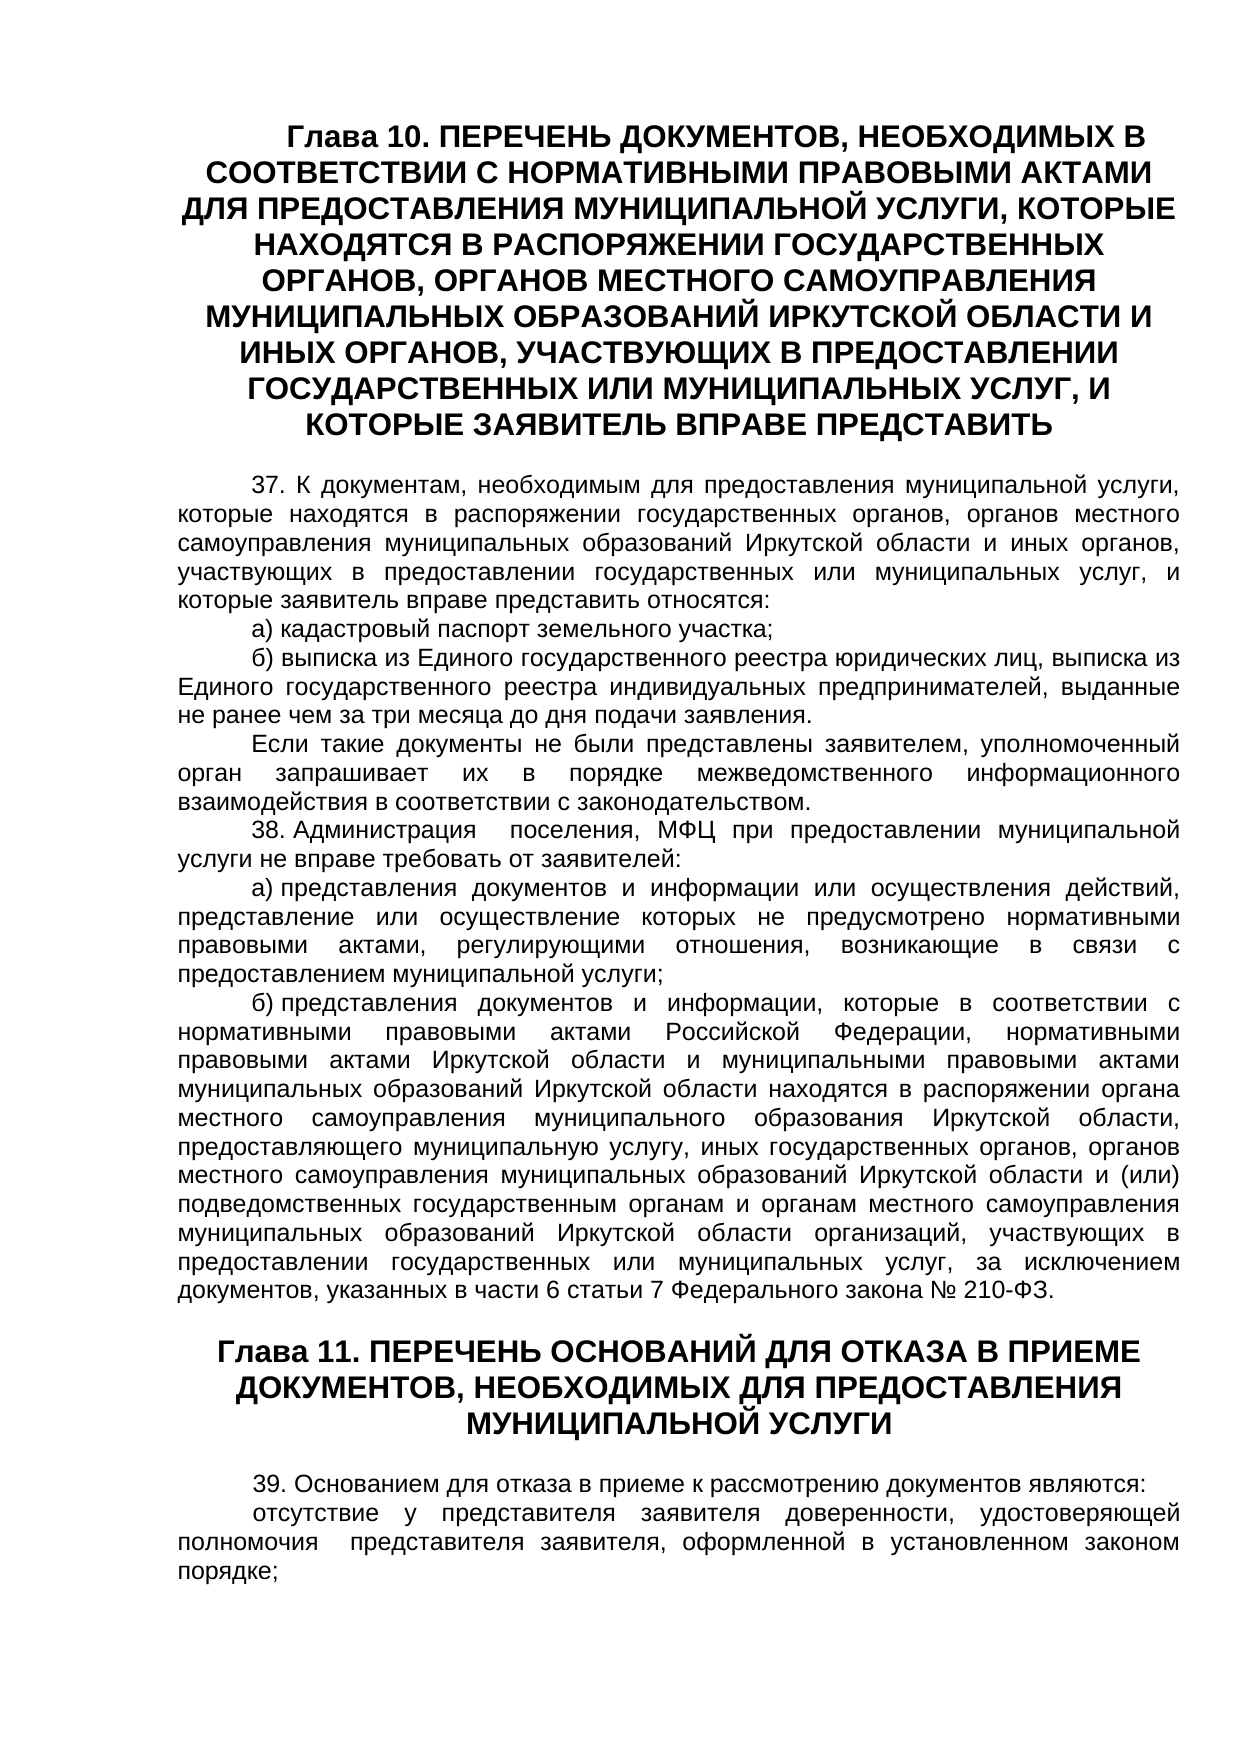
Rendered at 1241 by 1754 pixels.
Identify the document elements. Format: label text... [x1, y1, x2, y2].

text а) представления документов и информации или осуществления действий, представление или осуществление которых не предусмотрено нормативными правовыми актами, регулирующими отношения, возникающие в связи с предоставлением муниципальной услуги; [177, 873, 1181, 988]
text б) представления документов и информации, которые в соответствии с нормативными правовыми актами Российской Федерации, нормативными правовыми актами Иркутской области и муниципальными правовыми актами муниципальных образований Иркутской области находятся в распоряжении органа местного самоуправления муниципального образования Иркутской области, предоставляющего муниципальную услугу, иных государственных органов, органов местного самоуправления муниципальных образований Иркутской области и (или) подведомственных государственным органам и органам местного самоуправления муниципальных образований Иркутской области организаций, участвующих в предоставлении государственных или муниципальных услуг, за исключением документов, указанных в части 6 статьи 7 Федерального закона № 210-ФЗ. [177, 988, 1181, 1304]
text Глава 10. ПЕРЕЧЕНЬ ДОКУМЕНТОВ, НЕОБХОДИМЫХ В СООТВЕТСТВИИ С НОРМАТИВНЫМИ ПРАВОВЫМИ АКТАМИ ДЛЯ ПРЕДОСТАВЛЕНИЯ МУНИЦИПАЛЬНОЙ УСЛУГИ, КОТОРЫЕ НАХОДЯТСЯ В РАСПОРЯЖЕНИИ ГОСУДАРСТВЕННЫХ ОРГАНОВ, ОРГАНОВ МЕСТНОГО САМОУПРАВЛЕНИЯ МУНИЦИПАЛЬНЫХ ОБРАЗОВАНИЙ ИРКУТСКОЙ ОБЛАСТИ И ИНЫХ ОРГАНОВ, УЧАСТВУЮЩИХ В ПРЕДОСТАВЛЕНИИ ГОСУДАРСТВЕННЫХ ИЛИ МУНИЦИПАЛЬНЫХ УСЛУГ, И КОТОРЫЕ ЗАЯВИТЕЛЬ ВПРАВЕ ПРЕДСТАВИТЬ [177, 118, 1181, 442]
text б) выписка из Единого государственного реестра юридических лиц, выписка из Единого государственного реестра индивидуальных предпринимателей, выданные не ранее чем за три месяца до дня подачи заявления. [177, 643, 1181, 729]
text Если такие документы не были представлены заявителем, уполномоченный орган запрашивает их в порядке межведомственного информационного взаимодействия в соответствии с законодательством. [177, 729, 1181, 815]
text отсутствие у представителя заявителя доверенности, удостоверяющей полномочия представителя заявителя, оформленной в установленном законом порядке; [177, 1498, 1181, 1584]
text Глава 11. ПЕРЕЧЕНЬ ОСНОВАНИЙ ДЛЯ ОТКАЗА В ПРИЕМЕ ДОКУМЕНТОВ, НЕОБХОДИМЫХ ДЛЯ ПРЕДОСТАВЛЕНИЯ МУНИЦИПАЛЬНОЙ УСЛУГИ [177, 1333, 1181, 1441]
text а) кадастровый паспорт земельного участка; [177, 614, 1181, 643]
text 38. Администрация поселения, МФЦ при предоставлении муниципальной услуги не вправе требовать от заявителей: [177, 815, 1181, 873]
text 37. К документам, необходимым для предоставления муниципальной услуги, которые находятся в распоряжении государственных органов, органов местного самоуправления муниципальных образований Иркутской области и иных органов, участвующих в предоставлении государственных или муниципальных услуг, и которые заявитель вправе представить относятся: [177, 470, 1181, 614]
text 39. Основанием для отказа в приеме к рассмотрению документов являются: [177, 1469, 1181, 1498]
